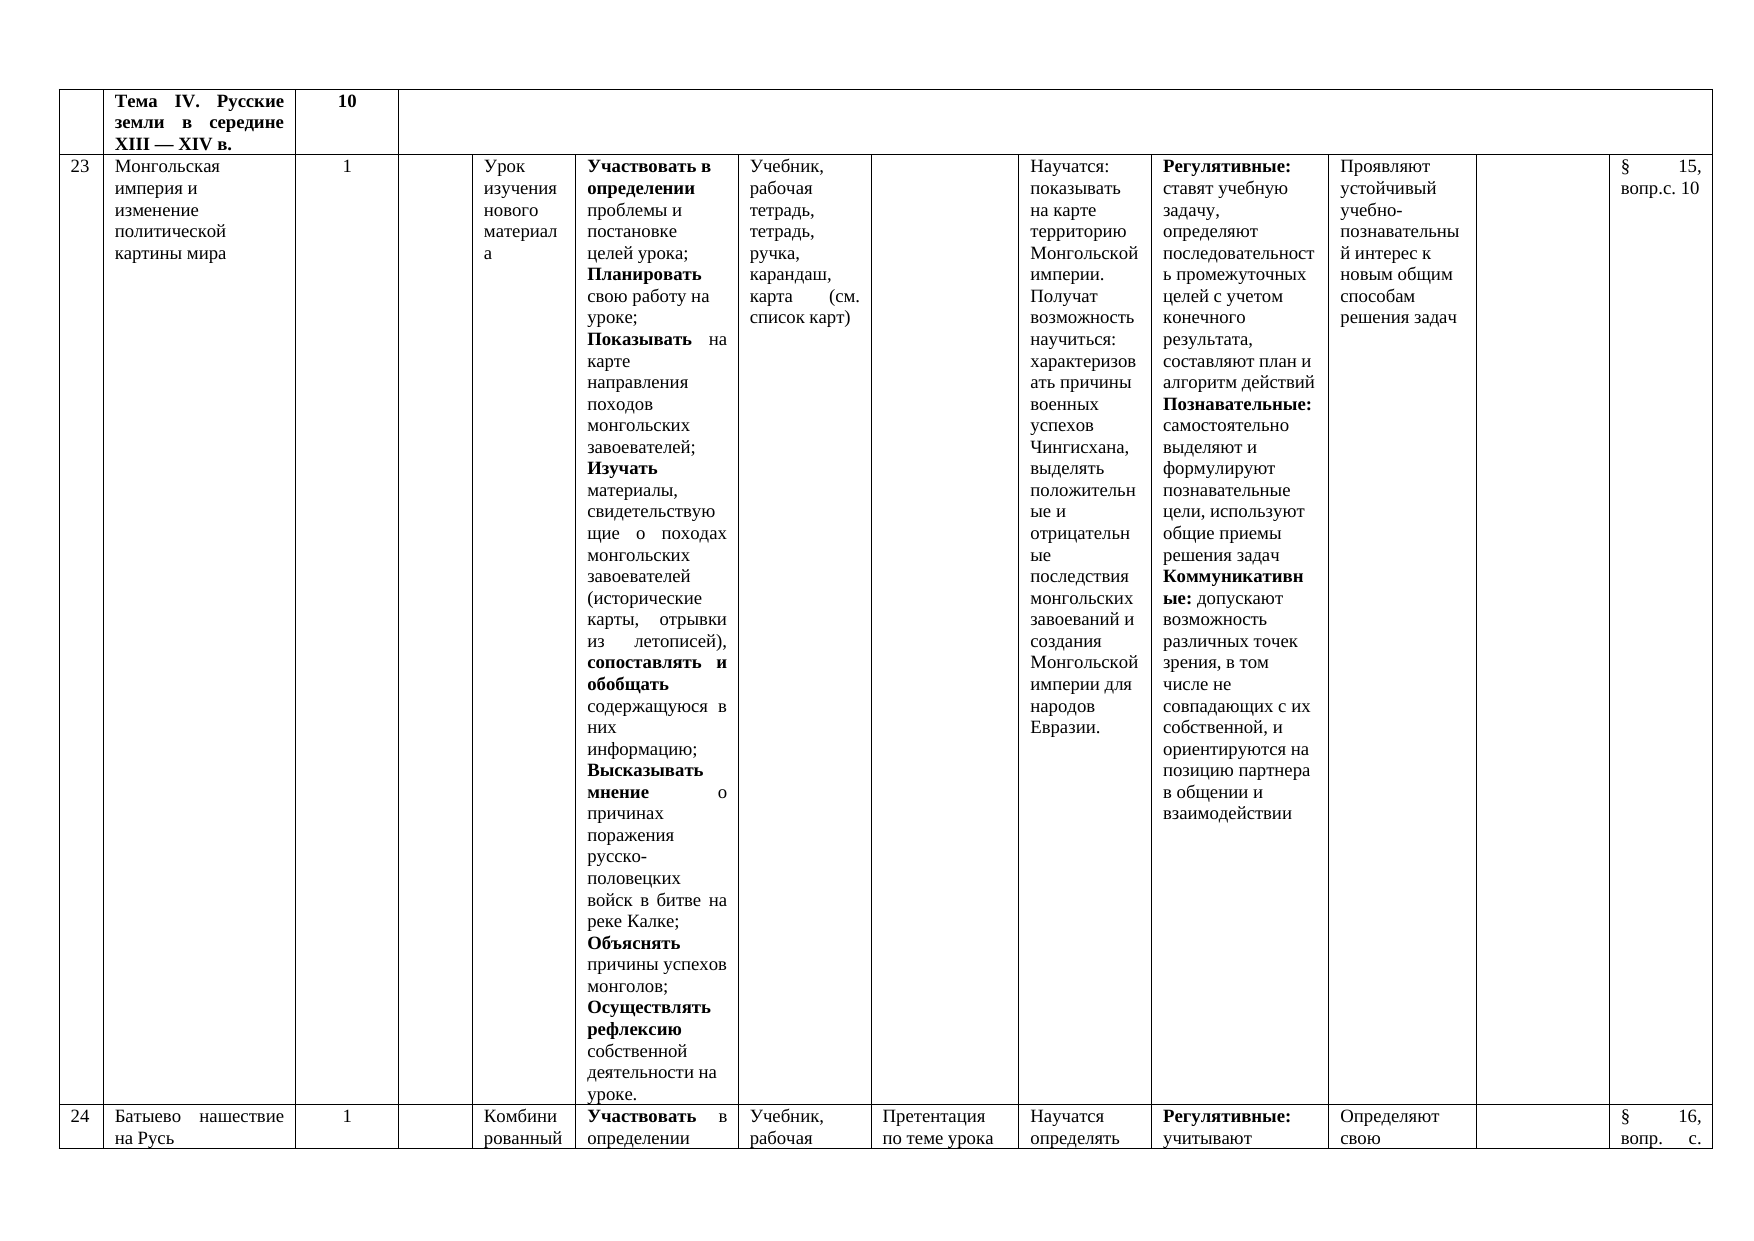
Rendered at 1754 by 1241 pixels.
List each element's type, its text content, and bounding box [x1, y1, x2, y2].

table_cell Участвовать в определении проблемы и постановке целей урока; Планировать свою работу на уроке; Показывать на карте направления походов монгольских завоевателей; Изучать материалы, свидетельствующие о походах монгольских завоевателей (исторические карты, отрывки из летописей), сопоставлять и обобщать содержащуюся в них информацию; Высказывать мнение о причинах поражения русско-половецких войск в битве на реке Калке; Объяснять причины успехов монголов; Осуществлять рефлексию собственной деятельности на уроке. [576, 155, 738, 1104]
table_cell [1152, 1105, 1328, 1148]
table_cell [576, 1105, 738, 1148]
table_cell [399, 155, 472, 1104]
table_cell Монгольская империя и изменение политической картины мира [104, 155, 295, 1104]
table_cell [399, 90, 1712, 154]
table_cell [60, 90, 103, 154]
table_cell § 16, вопр. с. 18 [1610, 1105, 1712, 1148]
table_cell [1329, 1105, 1476, 1148]
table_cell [104, 1105, 295, 1148]
table_cell [399, 1105, 472, 1148]
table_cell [473, 1105, 575, 1148]
table_cell Урок изучения нового материала [473, 155, 575, 1104]
table_cell Учебник, рабочая тетрадь, тетрадь, ручка, карандаш, карта (см. список карт) [739, 155, 871, 1104]
table_cell § 15, вопр.с. 10 [1610, 155, 1712, 1104]
table_cell Регулятивные: ставят учебную задачу, определяют последовательность промежуточных целей с учетом конечного результата, составляют план и алгоритм действий Познавательные: самостоятельно выделяют и формулируют познавательные цели, используют общие приемы решения задач Коммуникативные: допускают возможность различных точек зрения, в том числе не совпадающих с их собственной, и ориентируются на позицию партнера в общении и взаимодействии [1152, 155, 1328, 1104]
table_cell Тема IV. Русские земли в середине XIII — XIV в. [104, 90, 295, 154]
table_cell Проявляют устойчивый учебно-познавательный интерес к новым общим способам решения задач [1329, 155, 1476, 1104]
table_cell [1019, 1105, 1151, 1148]
table_cell 10 [296, 90, 398, 154]
table_cell 1 [296, 1105, 398, 1148]
table_cell [1477, 1105, 1609, 1148]
table_cell 1 [296, 155, 398, 1104]
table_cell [739, 1105, 871, 1148]
table_cell [872, 155, 1018, 1104]
table_cell 23 [60, 155, 103, 1104]
table_cell 24 [60, 1105, 103, 1148]
table_cell [1477, 155, 1609, 1104]
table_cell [872, 1105, 1018, 1148]
table_cell Научатся: показывать на карте территорию Монгольской империи. Получат возможность научиться: характеризовать причины военных успехов Чингисхана, выделять положительные и отрицательные последствия монгольских завоеваний и создания Монгольской империи для народов Евразии. [1019, 155, 1151, 1104]
